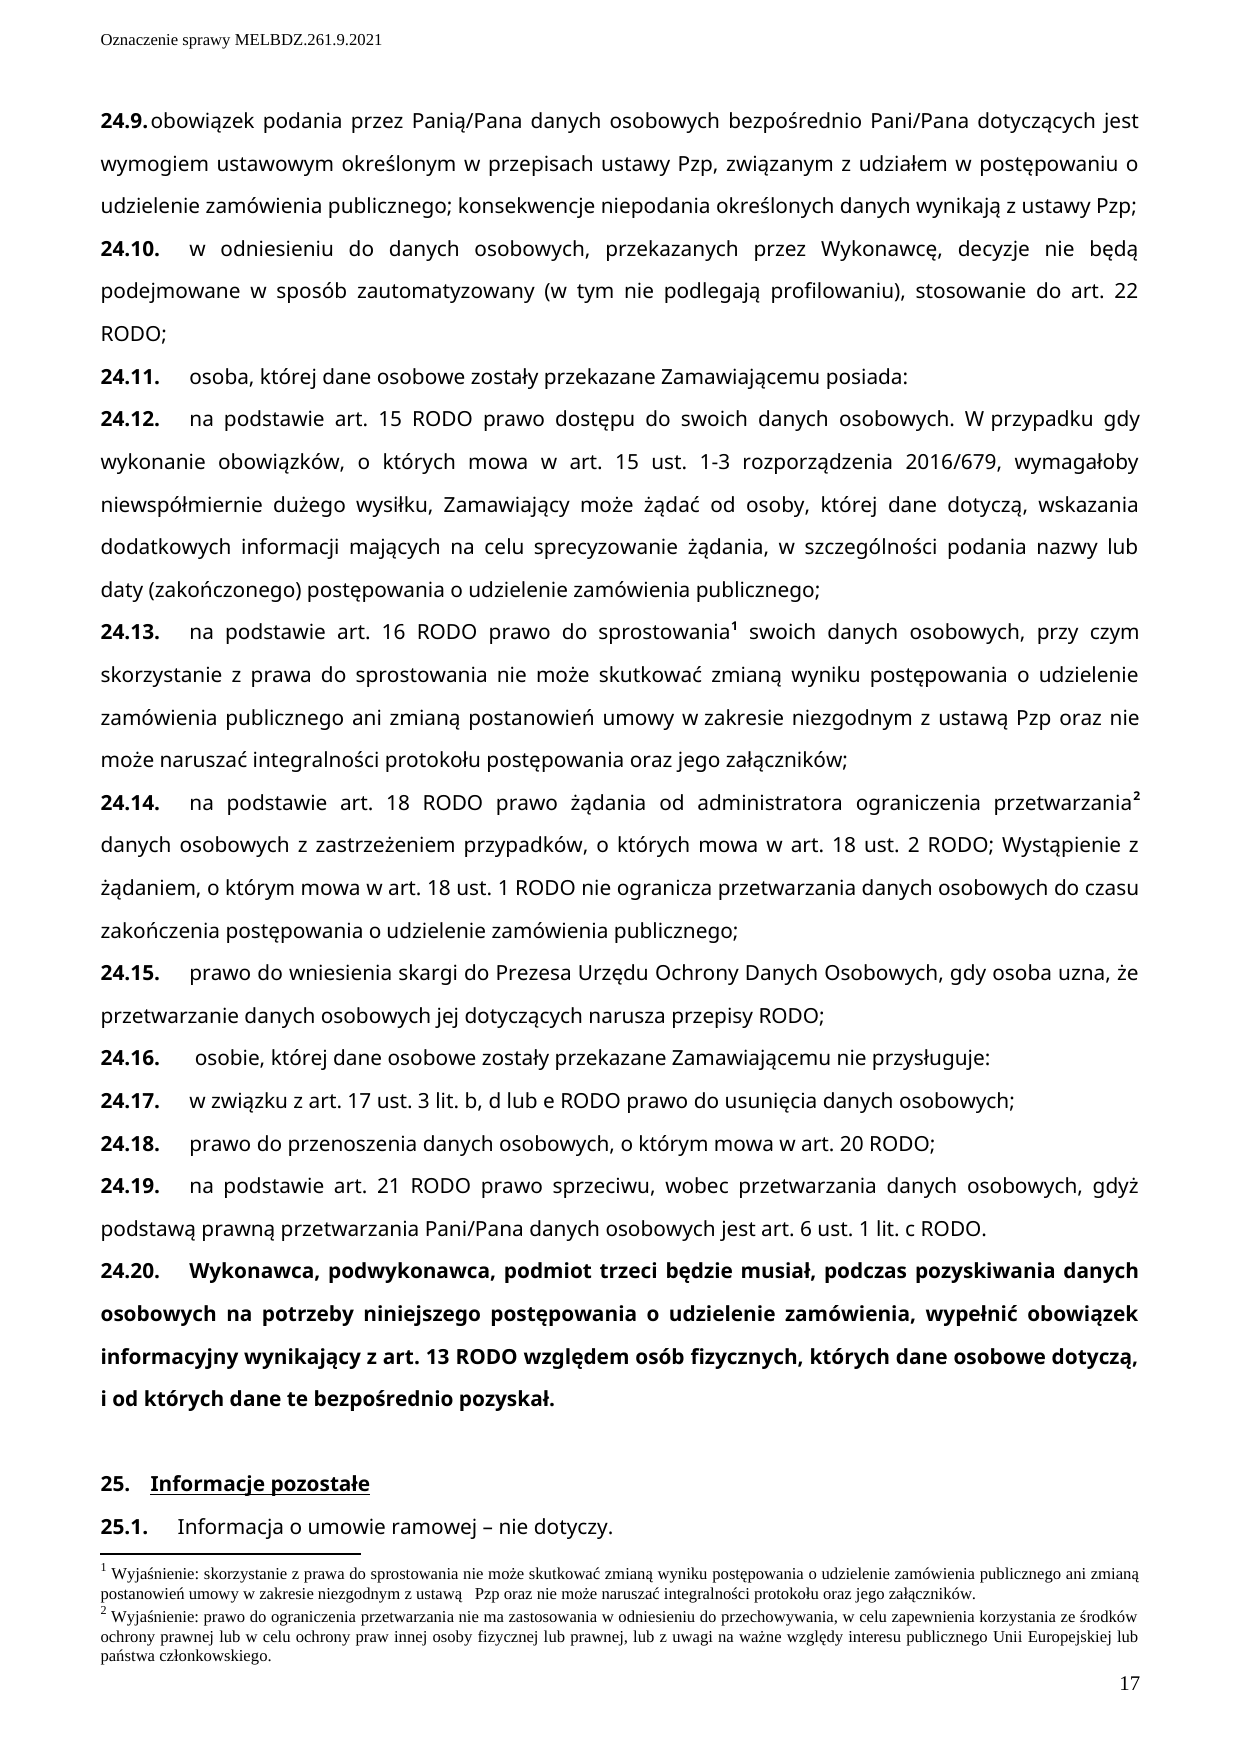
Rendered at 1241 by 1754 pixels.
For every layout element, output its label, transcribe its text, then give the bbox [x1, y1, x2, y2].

list Informacja o umowie ramowej – nie dotyczy. [100, 1512, 1140, 1541]
list w odniesieniu do danych osobowych, przekazanych przez Wykonawcę, decyzje nie będą podejmowane w sposób zautomatyzowany (w tym nie podlegają profilowaniu), stosowanie do art. 22 RODO; [100, 234, 1140, 348]
list w związku z art. 17 ust. 3 lit. b, d lub e RODO prawo do usunięcia danych osobowych; [100, 1086, 1140, 1114]
list osobie, której dane osobowe zostały przekazane Zamawiającemu nie przysługuje: [100, 1043, 1140, 1072]
list na podstawie art. 15 RODO prawo dostępu do swoich danych osobowych. W przypadku gdy wykonanie obowiązków, o których mowa w art. 15 ust. 1-3 rozporządzenia 2016/679, wymagałoby niewspółmiernie dużego wysiłku, Zamawiający może żądać od osoby, której dane dotyczą, wskazania dodatkowych informacji mających na celu sprecyzowanie żądania, w szczególności podania nazwy lub daty (zakończonego) postępowania o udzielenie zamówienia publicznego; [100, 404, 1140, 603]
list osoba, której dane osobowe zostały przekazane Zamawiającemu posiada: [100, 362, 1140, 390]
list Informacje pozostałe [100, 1469, 1140, 1498]
list prawo do przenoszenia danych osobowych, o którym mowa w art. 20 RODO; [100, 1129, 1140, 1157]
list na podstawie art. 16 RODO prawo do sprostowania swoich danych osobowych, przy czym skorzystanie z prawa do sprostowania nie może skutkować zmianą wyniku postępowania o udzielenie zamówienia publicznego ani zmianą postanowień umowy w zakresie niezgodnym z ustawą Pzp oraz nie może naruszać integralności protokołu postępowania oraz jego załączników; [100, 617, 1140, 774]
list prawo do wniesienia skargi do Prezesa Urzędu Ochrony Danych Osobowych, gdy osoba uzna, że przetwarzanie danych osobowych jej dotyczących narusza przepisy RODO; [100, 958, 1140, 1029]
list Wykonawca, podwykonawca, podmiot trzeci będzie musiał, podczas pozyskiwania danych osobowych na potrzeby niniejszego postępowania o udzielenie zamówienia, wypełnić obowiązek informacyjny wynikający z art. 13 RODO względem osób fizycznych, których dane osobowe dotyczą, i od których dane te bezpośrednio pozyskał. [100, 1257, 1140, 1413]
list na podstawie art. 21 RODO prawo sprzeciwu, wobec przetwarzania danych osobowych, gdyż podstawą prawną przetwarzania Pani/Pana danych osobowych jest art. 6 ust. 1 lit. c RODO. [100, 1171, 1140, 1242]
list obowiązek podania przez Panią/Pana danych osobowych bezpośrednio Pani/Pana dotyczących jest wymogiem ustawowym określonym w przepisach ustawy Pzp, związanym z udziałem w postępowaniu o udzielenie zamówienia publicznego; konsekwencje niepodania określonych danych wynikają z ustawy Pzp; [100, 106, 1140, 220]
list na podstawie art. 18 RODO prawo żądania od administratora ograniczenia przetwarzania danych osobowych z zastrzeżeniem przypadków, o których mowa w art. 18 ust. 2 RODO; Wystąpienie z żądaniem, o którym mowa w art. 18 ust. 1 RODO nie ogranicza przetwarzania danych osobowych do czasu zakończenia postępowania o udzielenie zamówienia publicznego; [100, 788, 1140, 944]
